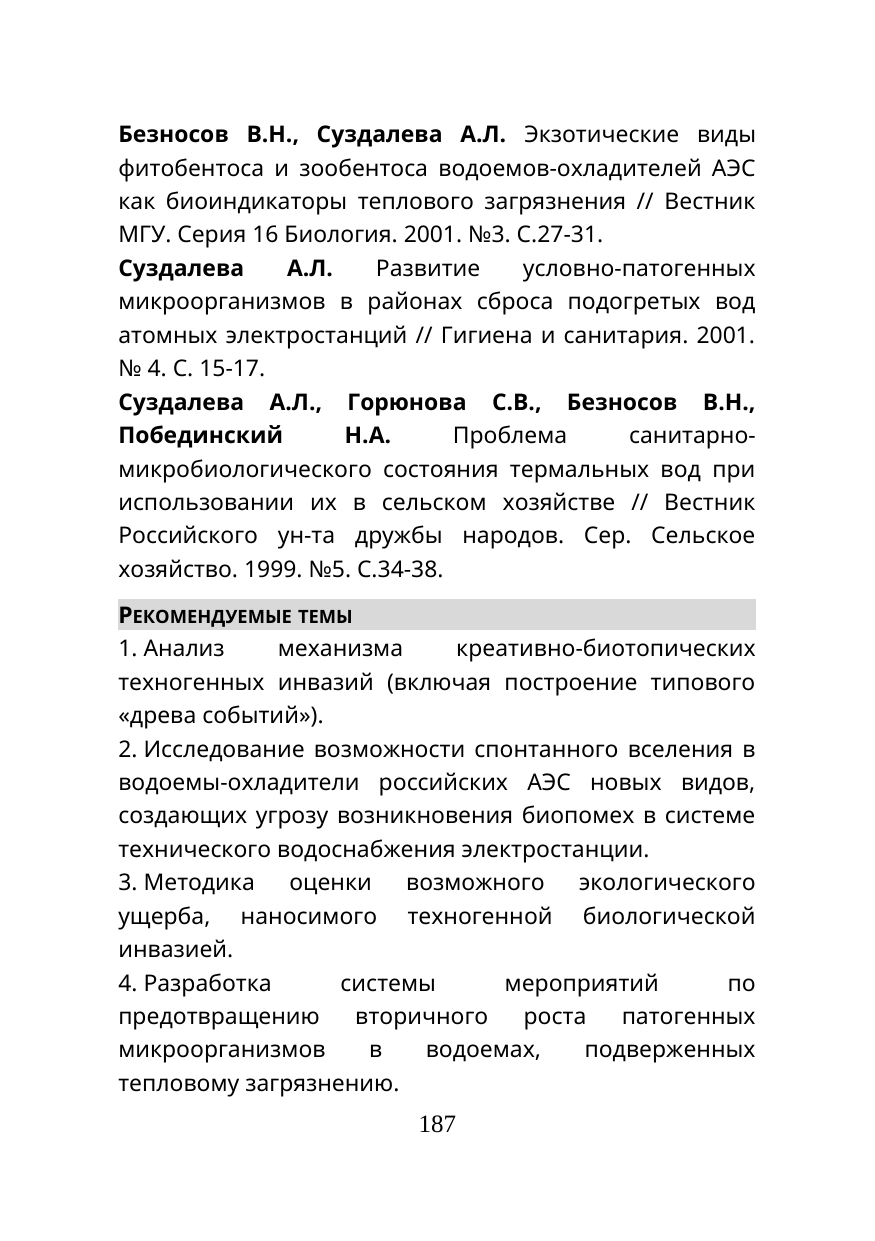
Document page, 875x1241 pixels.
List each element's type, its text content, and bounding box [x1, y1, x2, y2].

text 1. Анализ механизма креативно-биотопических техногенных инвазий (включая построение типового «древа событий»). [118, 632, 756, 730]
text Суздалева А.Л. Развитие условно-патогенных микроорганизмов в районах сброса подогретых вод атомных электростанций // Гигиена и санитария. 2001. № 4. С. 15-17. [118, 252, 756, 383]
text Рекомендуемые темы [118, 599, 756, 630]
text 2. Исследование возможности спонтанного вселения в водоемы-охладители российских АЭС новых видов, создающих угрозу возникновения биопомех в системе технического водоснабжения электростанции. [118, 732, 756, 864]
text Безносов В.Н., Суздалева А.Л. Экзотические виды фитобентоса и зообентоса водоемов-охладителей АЭС как биоиндикаторы теплового загрязнения // Вестник МГУ. Серия 16 Биология. 2001. №3. С.27-31. [118, 118, 756, 250]
text 3. Методика оценки возможного экологического ущерба, наносимого техногенной биологической инвазией. [118, 866, 756, 964]
text Суздалева А.Л., Горюнова С.В., Безносов В.Н., Побединский Н.А. Проблема санитарно-микробиологического состояния термальных вод при использовании их в сельском хозяйстве // Вестник Российского ун-та дружбы народов. Сер. Сельское хозяйство. 1999. №5. С.34-38. [118, 386, 756, 584]
text 4. Разработка системы мероприятий по предотвращению вторичного роста патогенных микроорганизмов в водоемах, подверженных тепловому загрязнению. [118, 967, 756, 1098]
